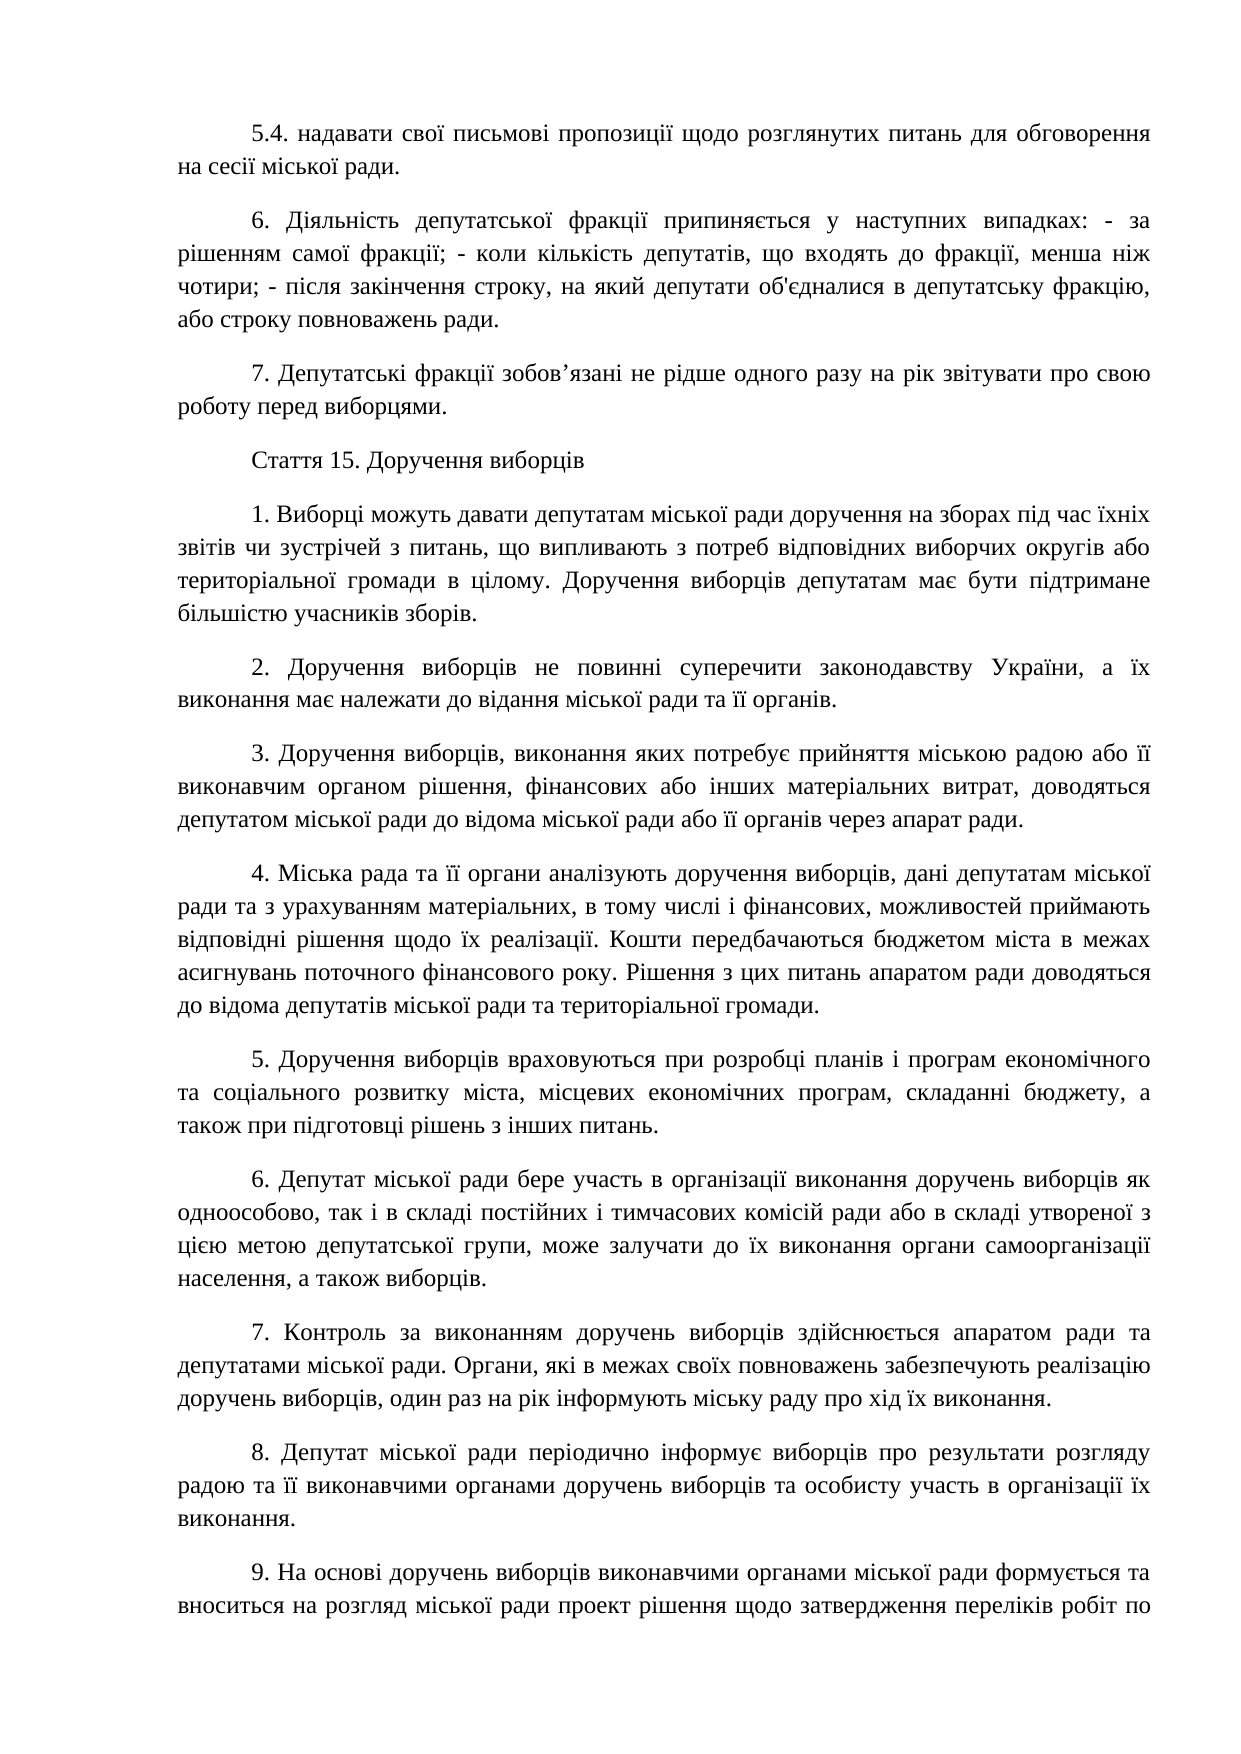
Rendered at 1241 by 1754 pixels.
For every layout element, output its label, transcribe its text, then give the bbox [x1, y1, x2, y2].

text 2. Доручення виборців не повинні суперечити законодавству України, а їх виконання має належати до відання міської ради та її органів. [177, 652, 1152, 713]
text 1. Виборці можуть давати депутатам міської ради доручення на зборах під час їхніх звітів чи зустрічей з питань, що випливають з потреб відповідних виборчих округів або територіальної громади в цілому. Доручення виборців депутатам має бути підтримане більшістю учасників зборів. [177, 499, 1152, 626]
text Стаття 15. Доручення виборців [177, 445, 1152, 473]
text 8. Депутат міської ради періодично інформує виборців про результати розгляду радою та її виконавчими органами доручень виборців та особисту участь в організації їх виконання. [177, 1437, 1152, 1532]
text 4. Міська рада та її органи аналізують доручення виборців, дані депутатам міської ради та з урахуванням матеріальних, в тому числі і фінансових, можливостей приймають відповідні рішення щодо їх реалізації. Кошти передбачаються бюджетом міста в межах асигнувань поточного фінансового року. Рішення з цих питань апаратом ради доводяться до відома депутатів міської ради та територіальної громади. [177, 858, 1152, 1019]
text 6. Діяльність депутатської фракції припиняється у наступних випадках: - за рішенням самої фракції; - коли кількість депутатів, що входять до фракції, менша ніж чотири; - після закінчення строку, на який депутати об'єдналися в депутатську фракцію, або строку повноважень ради. [177, 205, 1152, 333]
text 6. Депутат міської ради бере участь в організації виконання доручень виборців як одноособово, так і в складі постійних і тимчасових комісій ради або в складі утвореної з цією метою депутатської групи, може залучати до їх виконання органи самоорганізації населення, а також виборців. [177, 1164, 1152, 1292]
text 5.4. надавати свої письмові пропозиції щодо розглянутих питань для обговорення на сесії міської ради. [177, 118, 1152, 180]
text 3. Доручення виборців, виконання яких потребує прийняття міською радою або її виконавчим органом рішення, фінансових або інших матеріальних витрат, доводяться депутатом міської ради до відома міської ради або її органів через апарат ради. [177, 738, 1152, 833]
text 5. Доручення виборців враховуються при розробці планів і програм економічного та соціального розвитку міста, місцевих економічних програм, складанні бюджету, а також при підготовці рішень з інших питань. [177, 1044, 1152, 1139]
text 7. Депутатські фракції зобов’язані не рідше одного разу на рік звітувати про свою роботу перед виборцями. [177, 358, 1152, 420]
text 7. Контроль за виконанням доручень виборців здійснюється апаратом ради та депутатами міської ради. Органи, які в межах своїх повноважень забезпечують реалізацію доручень виборців, один раз на рік інформують міську раду про хід їх виконання. [177, 1317, 1152, 1412]
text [177, 1557, 1152, 1619]
